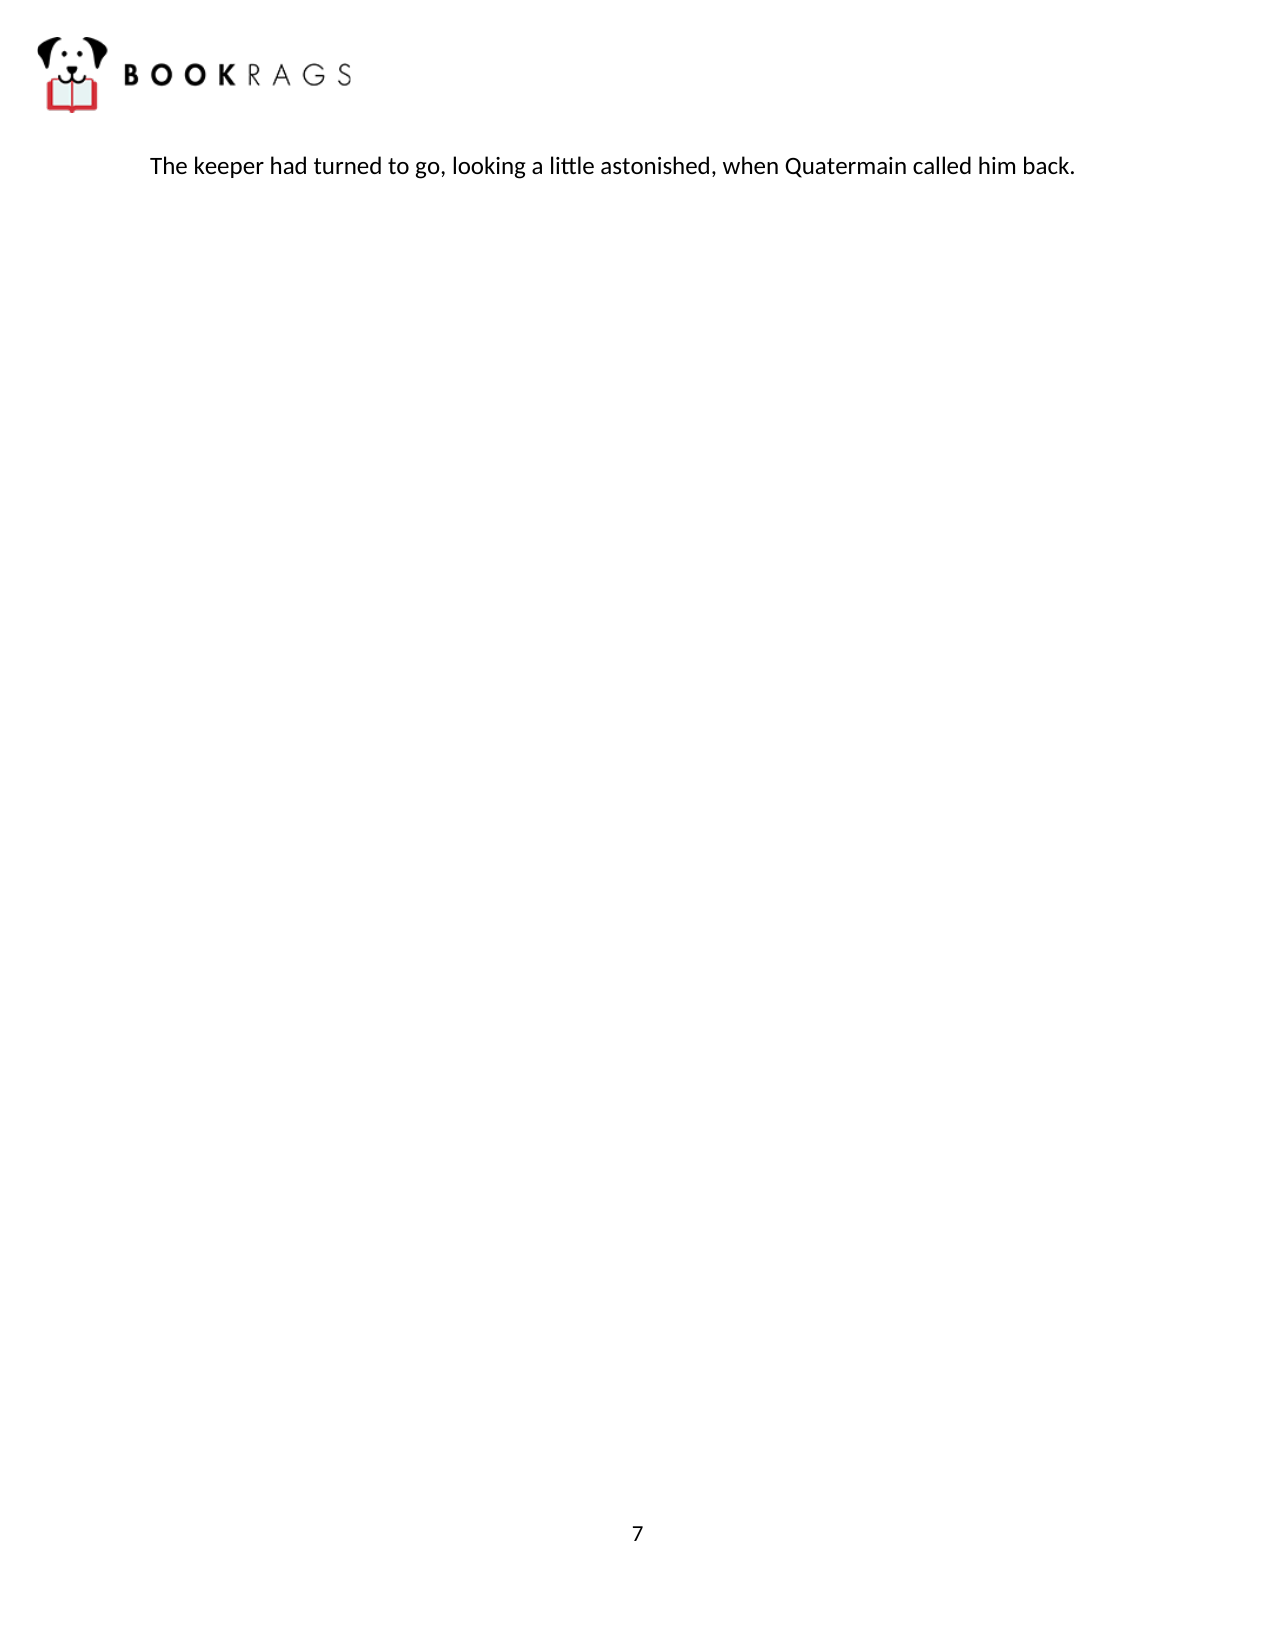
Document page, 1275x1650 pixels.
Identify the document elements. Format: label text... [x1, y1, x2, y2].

picture [37, 37, 351, 113]
text The keeper had turned to go, looking a little astonished, when Quatermain called him back. [150, 150, 1125, 181]
